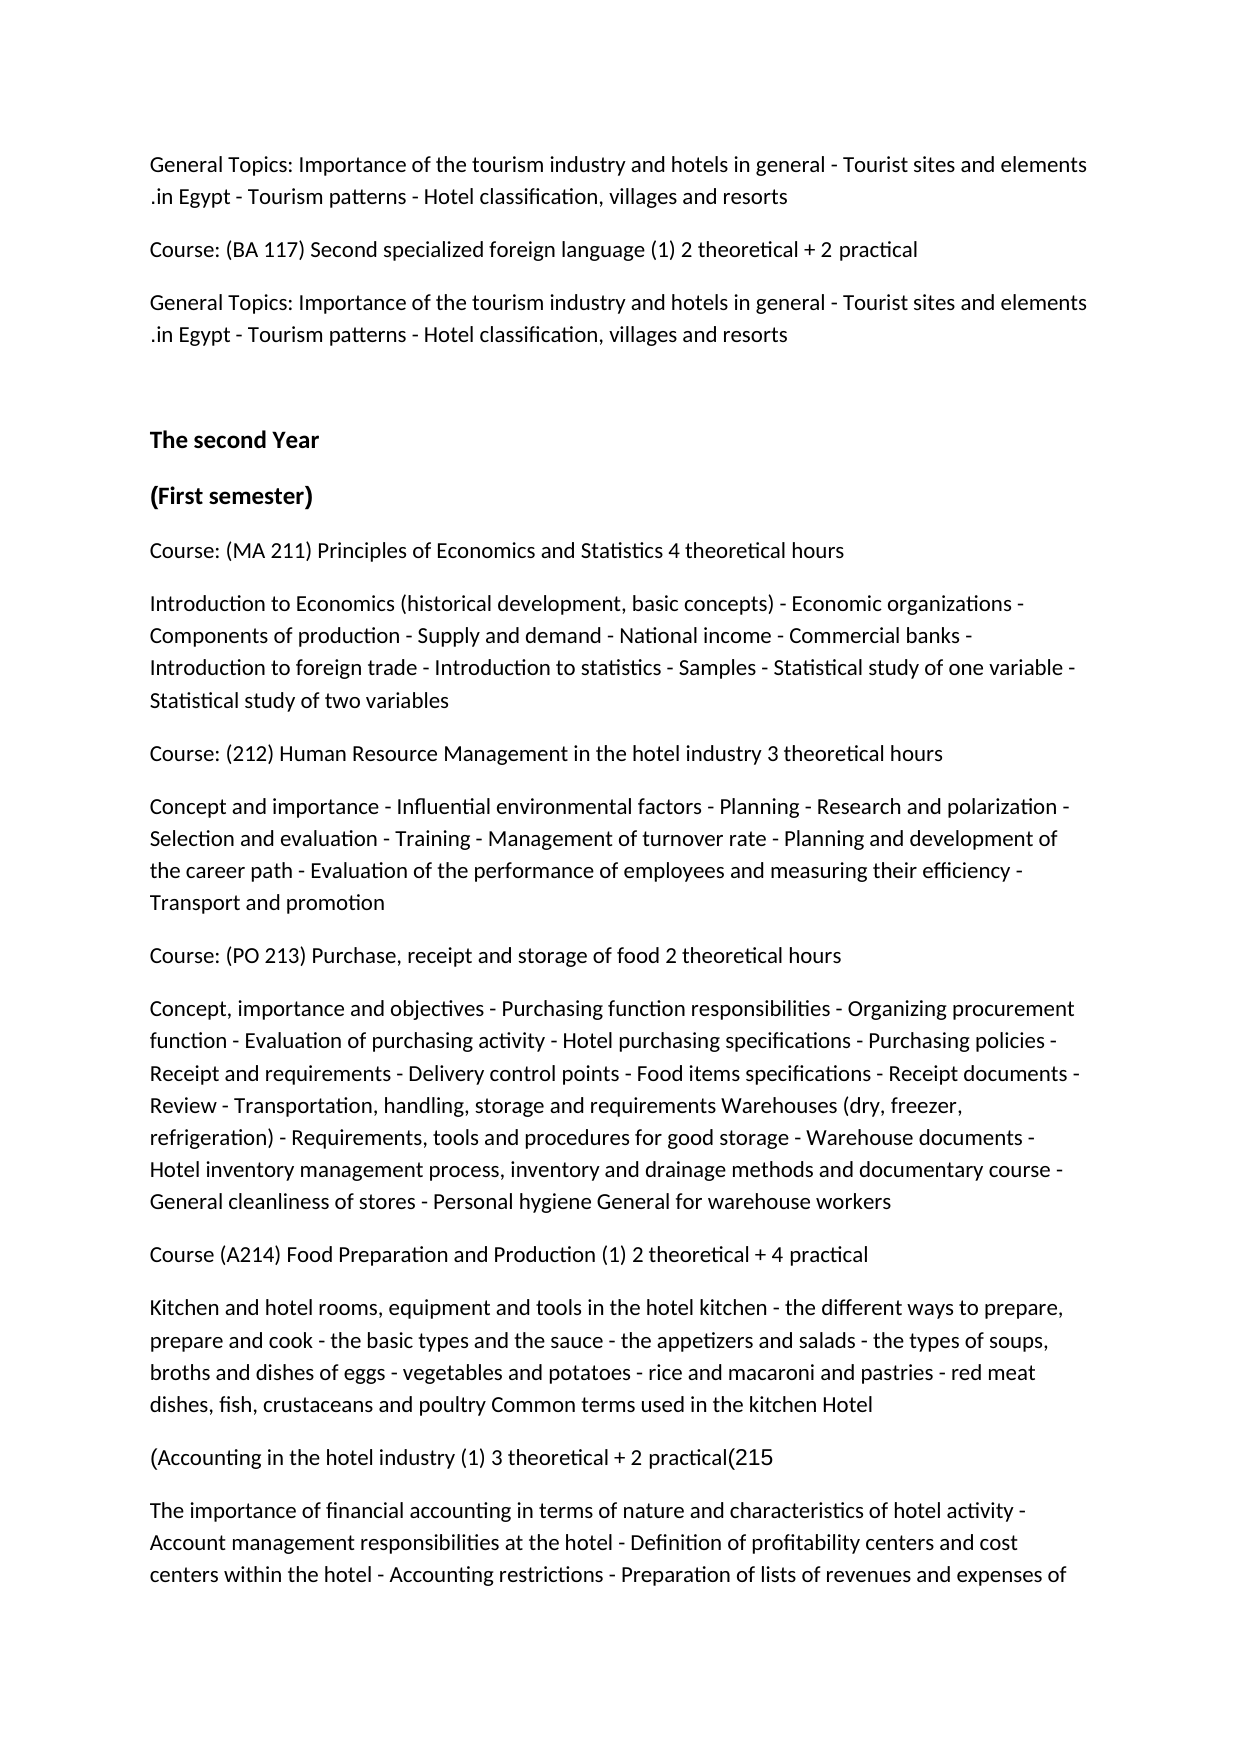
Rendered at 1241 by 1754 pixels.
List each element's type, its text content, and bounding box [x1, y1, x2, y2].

text Course: (PO 213) Purchase, receipt and storage of food 2 theoretical hours [150, 941, 1090, 969]
text Kitchen and hotel rooms, equipment and tools in the hotel kitchen - the different ways to prepare, prepare and cook - the basic types and the sauce - the appetizers and salads - the types of soups, broths and dishes of eggs - vegetables and potatoes - rice and macaroni and pastries - red meat dishes, fish, crustaceans and poultry Common terms used in the kitchen Hotel [150, 1293, 1090, 1418]
text Course: (212) Human Resource Management in the hotel industry 3 theoretical hours [150, 739, 1090, 767]
text Introduction to Economics (historical development, basic concepts) - Economic organizations - Components of production - Supply and demand - National income - Commercial banks - Introduction to foreign trade - Introduction to statistics - Samples - Statistical study of one variable - Statistical study of two variables [150, 589, 1090, 714]
text Course: (BA 117) Second specialized foreign language (1) 2 theoretical + 2 practical [150, 235, 1090, 263]
text Course: (MA 211) Principles of Economics and Statistics 4 theoretical hours [150, 536, 1090, 564]
text Concept and importance - Influential environmental factors - Planning - Research and polarization - Selection and evaluation - Training - Management of turnover rate - Planning and development of the career path - Evaluation of the performance of employees and measuring their efficiency - Transport and promotion [150, 792, 1090, 916]
text (First semester) [150, 480, 1090, 511]
text The second Year [150, 424, 1090, 455]
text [150, 150, 1090, 210]
text Course (A214) Food Preparation and Production (1) 2 theoretical + 4 practical [150, 1241, 1090, 1268]
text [150, 1496, 1090, 1588]
text Concept, importance and objectives - Purchasing function responsibilities - Organizing procurement function - Evaluation of purchasing activity - Hotel purchasing specifications - Purchasing policies - Receipt and requirements - Delivery control points - Food items specifications - Receipt documents - Review - Transportation, handling, storage and requirements Warehouses (dry, freezer, refrigeration) - Requirements, tools and procedures for good storage - Warehouse documents - Hotel inventory management process, inventory and drainage methods and documentary course - General cleanliness of stores - Personal hygiene General for warehouse workers [150, 994, 1090, 1216]
text 215)Accounting in the hotel industry (1) 3 theoretical + 2 practical) [150, 1443, 1090, 1471]
